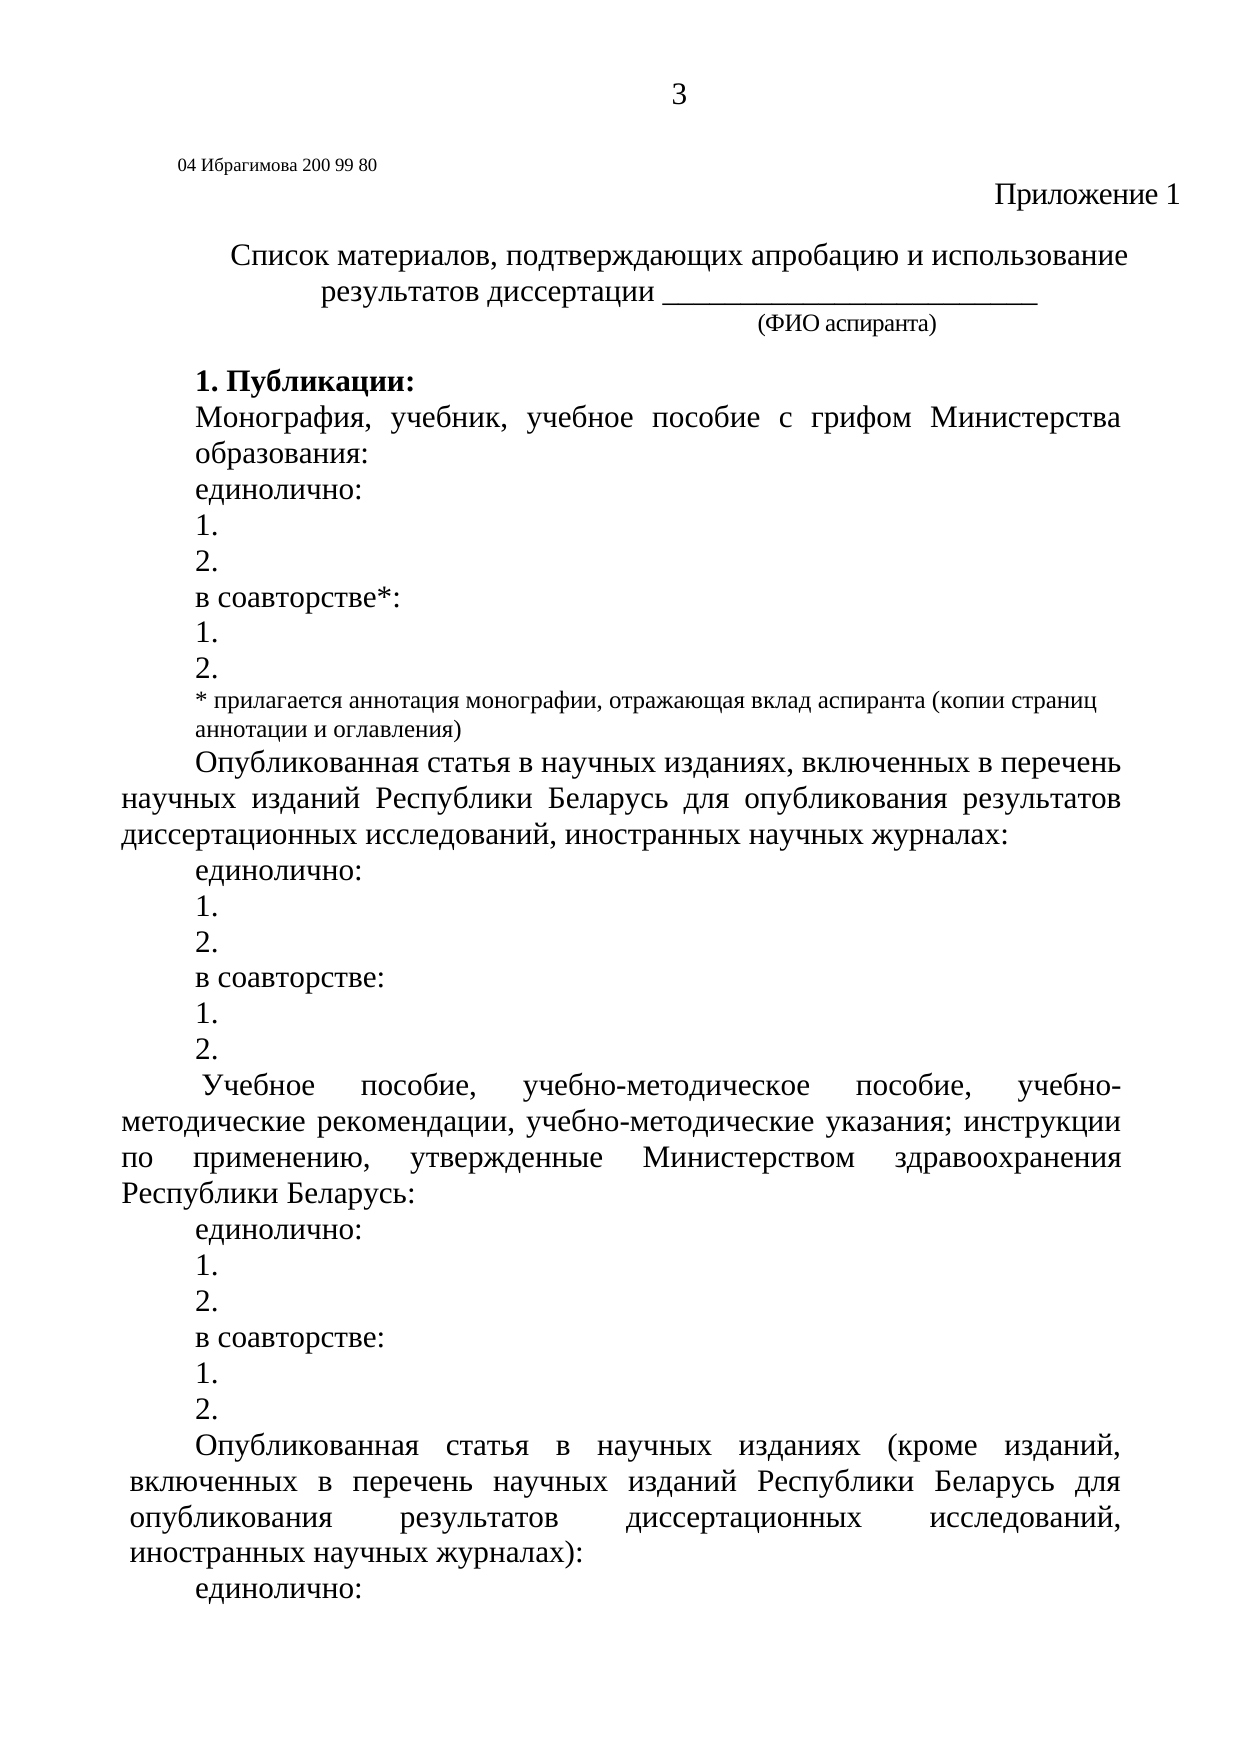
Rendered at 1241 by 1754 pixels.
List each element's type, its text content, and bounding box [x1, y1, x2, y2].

table_cell Опубликованная статья в научных изданиях, включенных в перечень научных изданий Республики Беларусь для опубликования результатов диссертационных исследований, иностранных научных журналах: единолично: 1. 2. в соавторстве: 1. 2. [118, 743, 1133, 1067]
table_header 1. Публикации: Монография, учебник, учебное пособие с грифом Министерства образования: единолично: 1. 2. в соавторстве*: 1. 2. * прилагается аннотация монографии, отражающая вклад аспиранта (копии страниц аннотации и оглавления) [118, 337, 1133, 743]
text Список материалов, подтверждающих апробацию и использование результатов диссертации ________________________ [177, 237, 1181, 308]
text Приложение 1 [177, 176, 1181, 212]
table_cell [118, 1426, 1133, 1606]
text (ФИО аспиранта) [177, 308, 1181, 337]
table_cell Учебное пособие, учебно-методическое пособие, учебно-методические рекомендации, учебно-методические указания; инструкции по применению, утвержденные Министерством здравоохранения Республики Беларусь: единолично: 1. 2. в соавторстве: 1. 2. [118, 1067, 1133, 1426]
text 04 Ибрагимова 200 99 80 [177, 154, 1181, 176]
